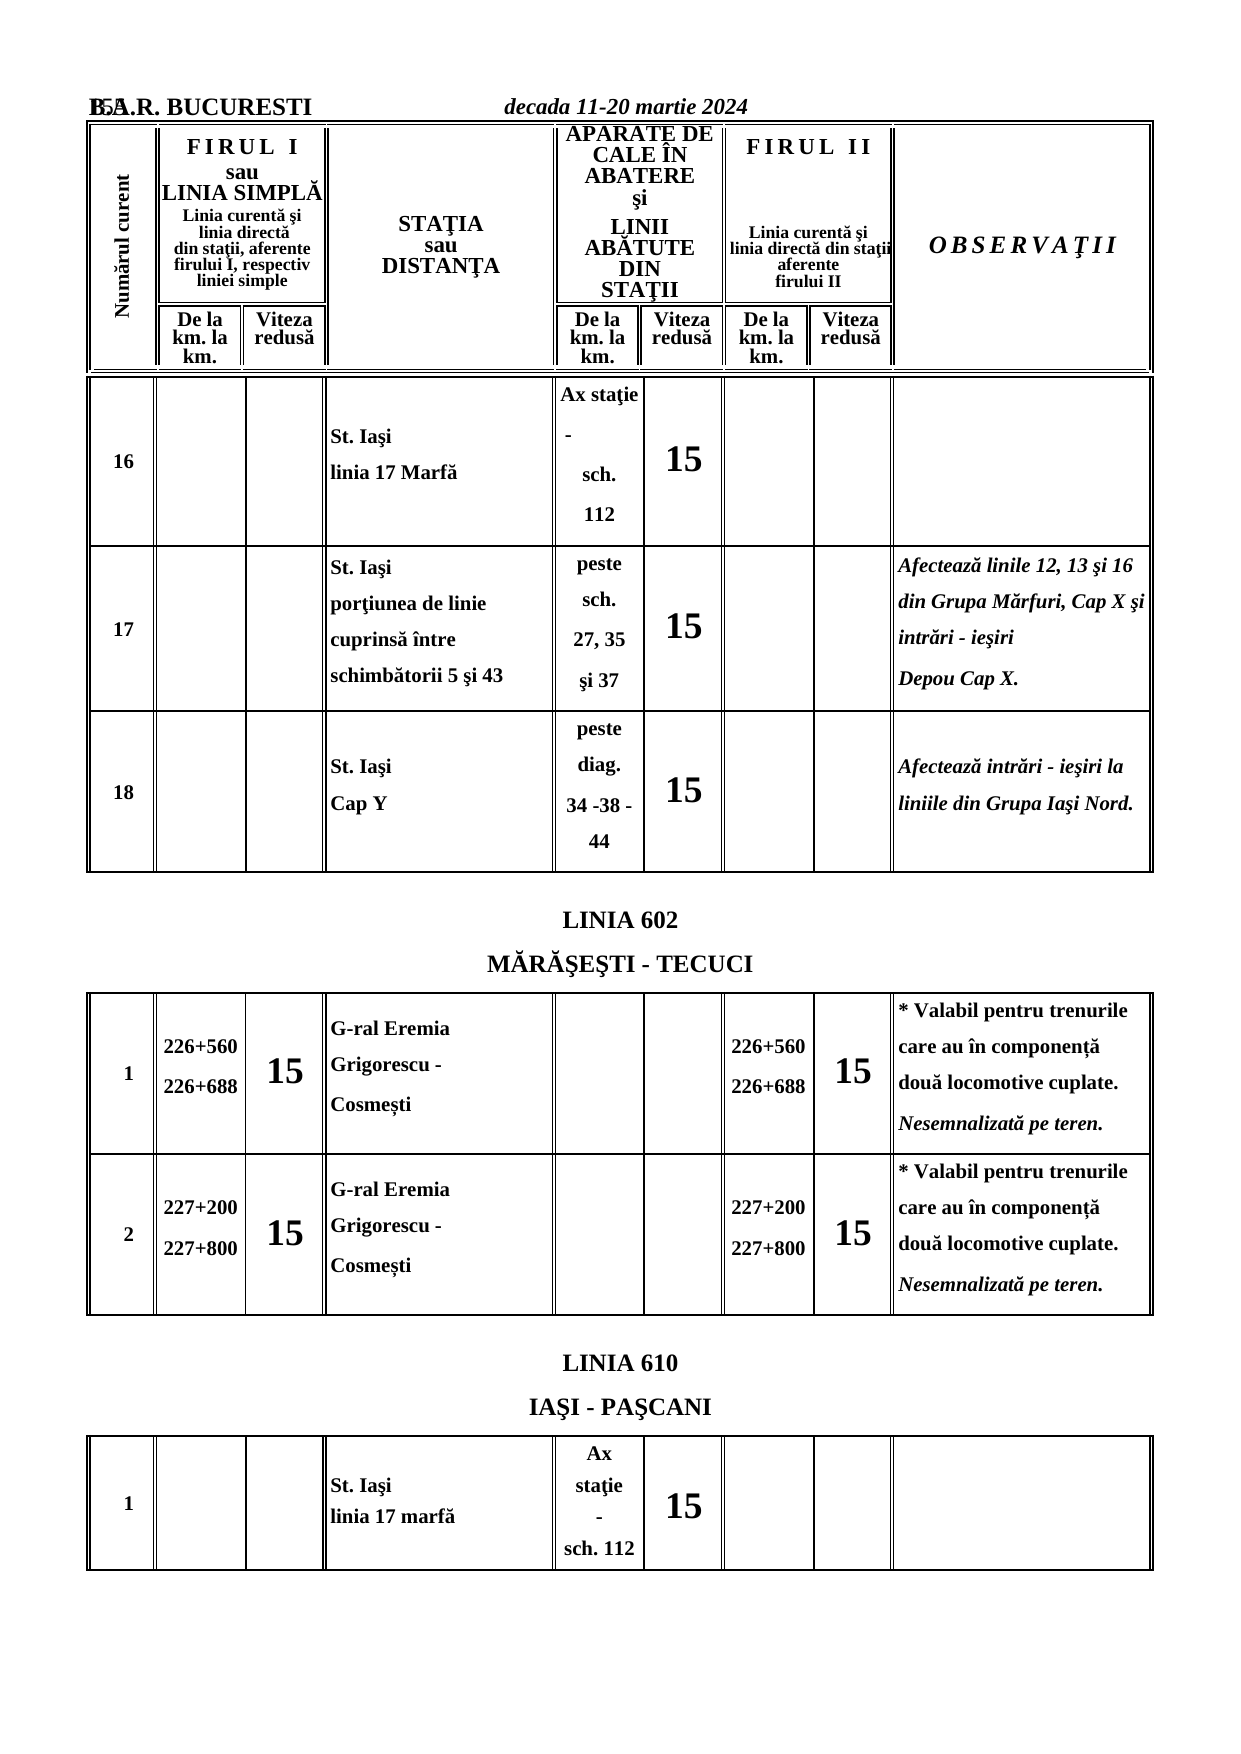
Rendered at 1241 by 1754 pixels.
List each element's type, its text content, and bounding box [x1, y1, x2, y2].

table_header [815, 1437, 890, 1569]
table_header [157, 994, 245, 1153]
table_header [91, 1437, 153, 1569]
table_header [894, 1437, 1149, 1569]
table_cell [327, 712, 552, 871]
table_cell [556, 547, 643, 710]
subtitle LINIA 602 [89, 906, 1152, 934]
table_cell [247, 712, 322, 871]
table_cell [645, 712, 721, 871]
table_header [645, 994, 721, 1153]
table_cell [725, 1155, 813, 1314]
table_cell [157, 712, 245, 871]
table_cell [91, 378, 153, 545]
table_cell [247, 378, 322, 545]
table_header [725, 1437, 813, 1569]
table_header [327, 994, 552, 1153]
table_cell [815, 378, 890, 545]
subtitle MĂRĂŞEŞTI - TECUCI [89, 949, 1152, 977]
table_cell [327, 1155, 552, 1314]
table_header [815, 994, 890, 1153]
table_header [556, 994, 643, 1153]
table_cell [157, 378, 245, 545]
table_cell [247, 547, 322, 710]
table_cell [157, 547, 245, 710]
subtitle LINIA 610 [89, 1348, 1152, 1377]
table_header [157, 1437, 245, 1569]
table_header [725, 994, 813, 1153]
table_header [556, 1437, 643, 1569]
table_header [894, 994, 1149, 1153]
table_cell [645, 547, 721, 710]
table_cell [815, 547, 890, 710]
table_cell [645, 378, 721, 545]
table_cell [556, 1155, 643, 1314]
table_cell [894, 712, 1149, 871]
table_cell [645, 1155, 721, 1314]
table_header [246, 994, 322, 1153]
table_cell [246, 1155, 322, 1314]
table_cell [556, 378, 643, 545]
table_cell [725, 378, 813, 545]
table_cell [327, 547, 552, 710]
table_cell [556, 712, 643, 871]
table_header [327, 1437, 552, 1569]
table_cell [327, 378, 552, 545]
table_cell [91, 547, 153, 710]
subtitle IAŞI - PAŞCANI [89, 1392, 1152, 1420]
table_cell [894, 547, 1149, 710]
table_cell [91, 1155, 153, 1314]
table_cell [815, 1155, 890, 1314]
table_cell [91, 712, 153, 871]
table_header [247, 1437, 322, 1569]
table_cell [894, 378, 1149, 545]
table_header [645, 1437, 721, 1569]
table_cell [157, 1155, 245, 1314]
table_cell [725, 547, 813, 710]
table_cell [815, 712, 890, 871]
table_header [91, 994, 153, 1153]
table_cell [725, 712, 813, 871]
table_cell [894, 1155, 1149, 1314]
